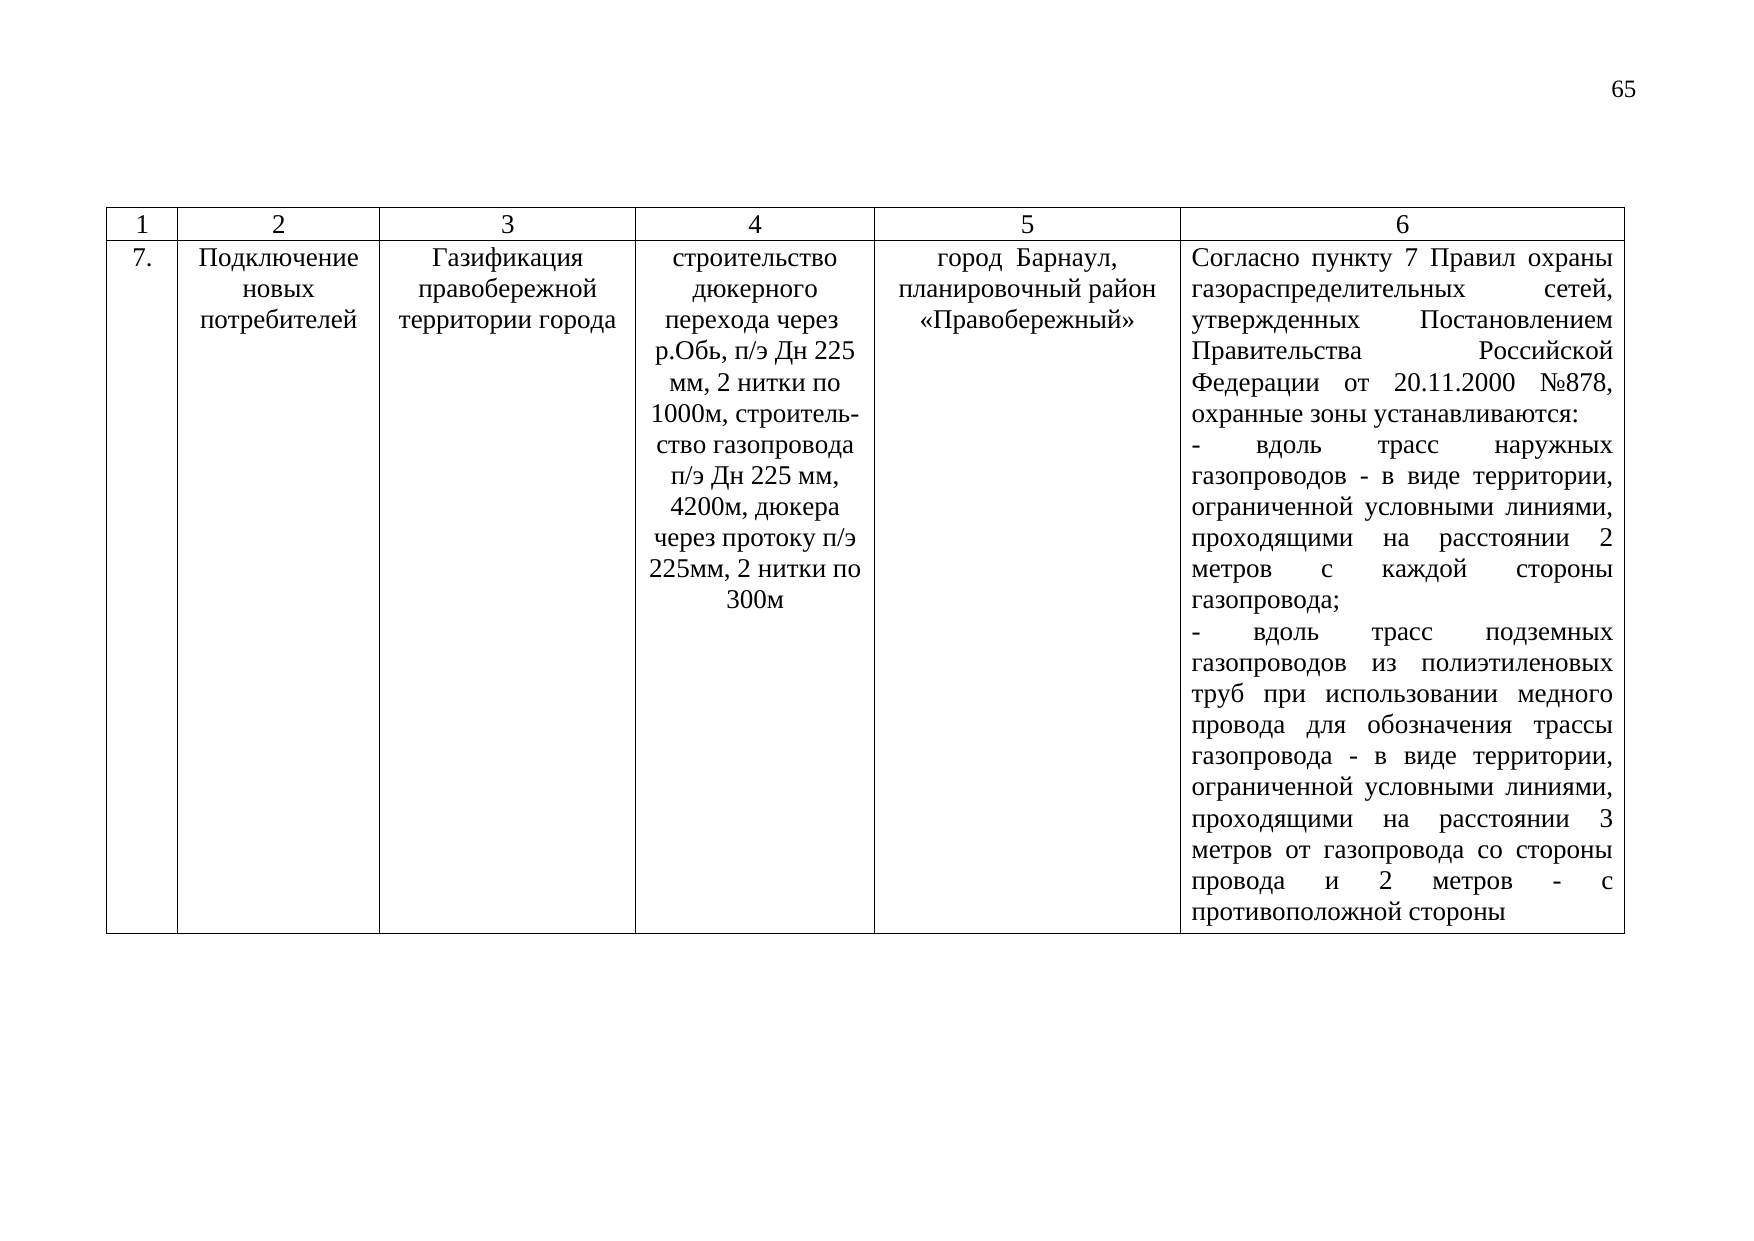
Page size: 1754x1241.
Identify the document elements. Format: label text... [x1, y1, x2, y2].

table_cell Согласно пункту 7 Правил охраны газораспределительных сетей, утвержденных Постановлением Правительства Российской Федерации от 20.11.2000 №878, охранные зоны устанавливаются: - вдоль трасс наружных газопроводов - в виде территории, ограниченной условными линиями, проходящими на расстоянии 2 метров с каждой стороны газопровода; - вдоль трасс подземных газопроводов из полиэтиленовых труб при использовании медного провода для обозначения трассы газопровода - в виде территории, ограниченной условными линиями, проходящими на расстоянии 3 метров от газопровода со стороны провода и 2 метров - с противоположной стороны [1181, 241, 1624, 933]
table_header 2 [178, 208, 379, 240]
table_header 3 [380, 208, 635, 240]
table_header 6 [1181, 208, 1624, 240]
table_cell 7. [107, 241, 177, 933]
table_cell Газификация правобережной территории города [380, 241, 635, 933]
table_header 1 [107, 208, 177, 240]
table_cell город Барнаул, планировочный район «Правобережный» [875, 241, 1180, 933]
table_header 4 [636, 208, 874, 240]
table_cell Подключение новых потребителей [178, 241, 379, 933]
table_header 5 [875, 208, 1180, 240]
table_cell строительство дюкерного перехода через р.Обь, п/э Дн 225 мм, 2 нитки по 1000м, строитель-ство газопровода п/э Дн 225 мм, 4200м, дюкера через протоку п/э 225мм, 2 нитки по 300м [636, 241, 874, 933]
